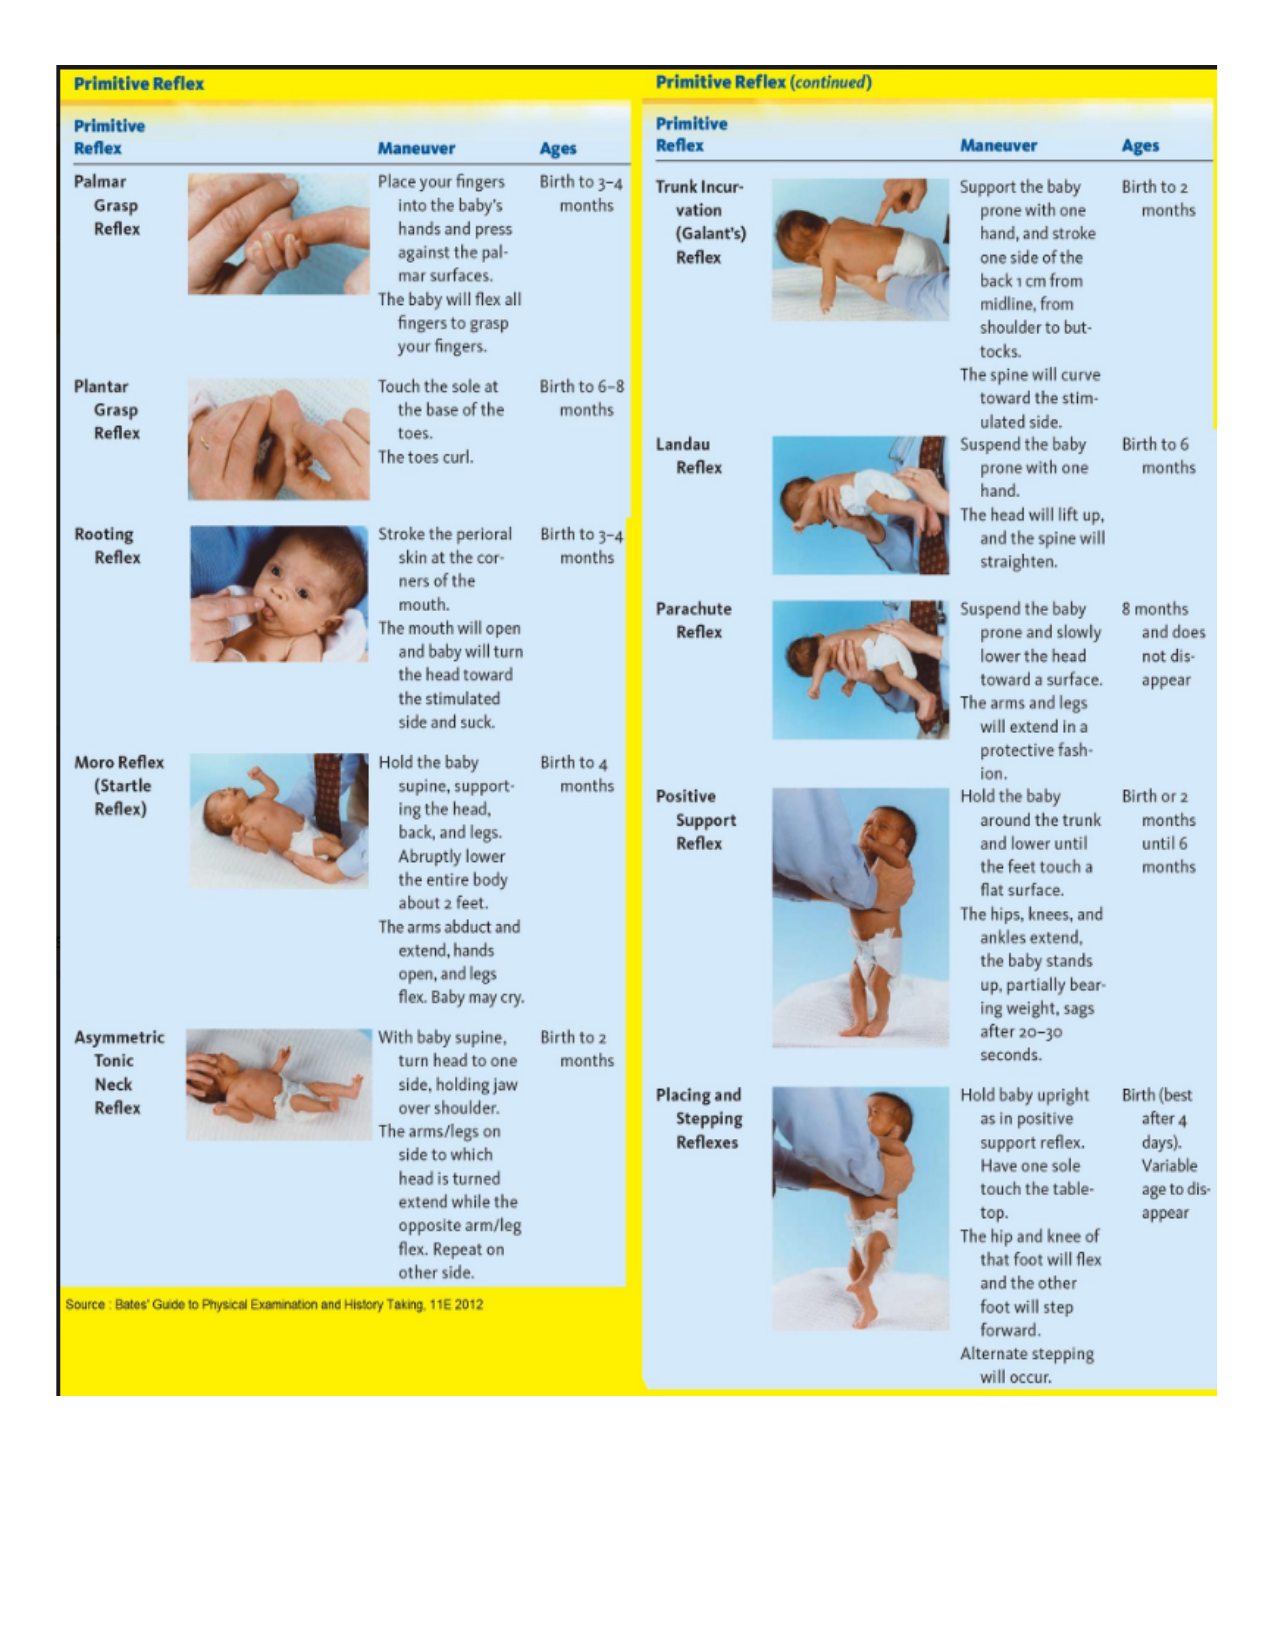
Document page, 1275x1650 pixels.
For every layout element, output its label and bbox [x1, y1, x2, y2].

picture [56, 65, 1218, 1396]
